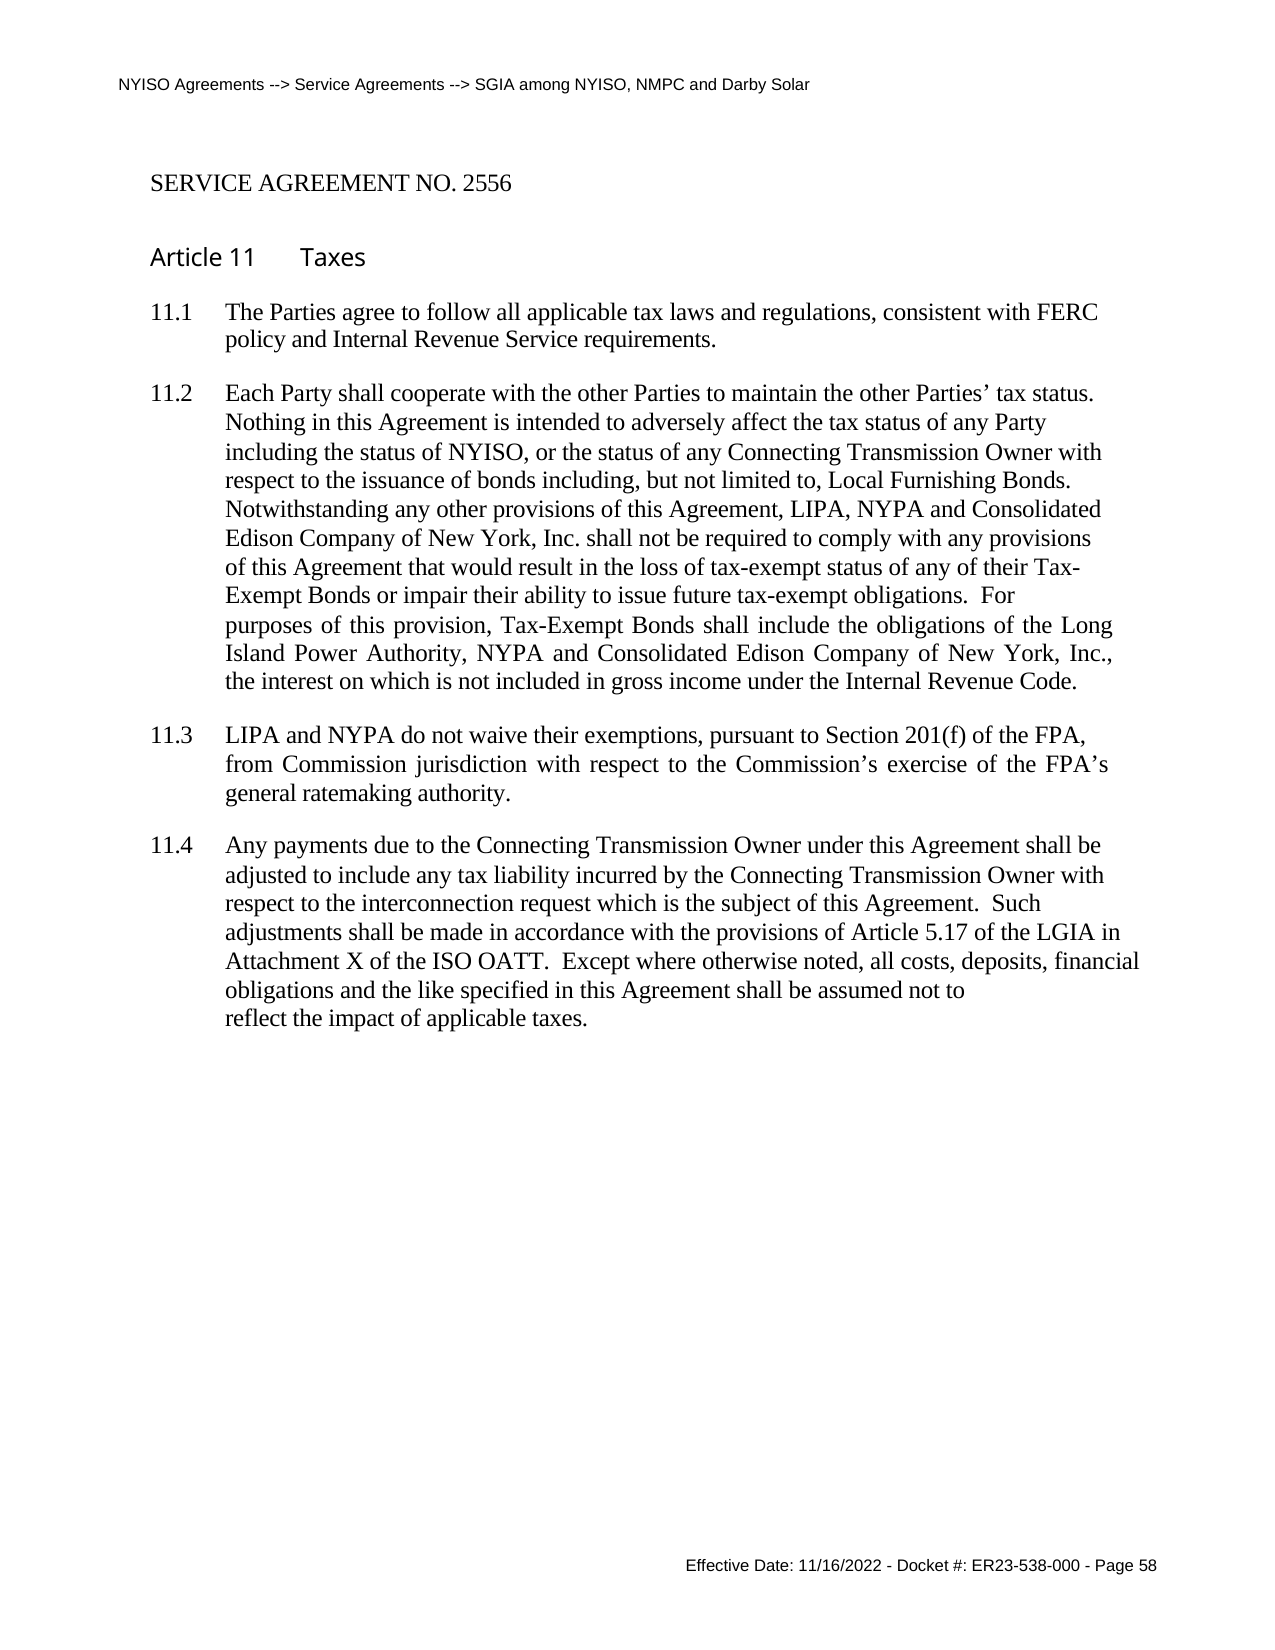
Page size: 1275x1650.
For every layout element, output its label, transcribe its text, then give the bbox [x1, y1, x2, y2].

text 11.2 Each Party shall cooperate with the other Parties to maintain the other Parties’ tax status. [150, 379, 1275, 407]
text purposes of this provision, Tax-Exempt Bonds shall include the obligations of the Long Island Power Authority, NYPA and Consolidated Edison Company of New York, Inc., the interest on which is not included in gross income under the Internal Revenue Code. [225, 611, 1122, 695]
text Article 11 Taxes [150, 244, 1275, 272]
text 11.3 LIPA and NYPA do not waive their exemptions, pursuant to Section 201(f) of the FPA, [150, 721, 1275, 749]
text SERVICE AGREEMENT NO. 2556 [150, 168, 1275, 197]
text policy and Internal Revenue Service requirements. [225, 326, 1275, 353]
text 11.1 The Parties agree to follow all applicable tax laws and regulations, consistent with FERC [150, 297, 1275, 326]
text Nothing in this Agreement is intended to adversely affect the tax status of any Party [225, 408, 1275, 437]
text from Commission jurisdiction with respect to the Commission’s exercise of the FPA’s general ratemaking authority. [225, 749, 1109, 808]
text including the status of NYISO, or the status of any Connecting Transmission Owner with respect to the issuance of bonds including, but not limited to, Local Furnishing Bonds. Notwithstanding any other provisions of this Agreement, LIPA, NYPA and Consolidated Edison Company of New York, Inc. shall not be required to comply with any provisions of this Agreement that would result in the loss of tax-exempt status of any of their Tax- Exempt Bonds or impair their ability to issue future tax-exempt obligations. For [225, 437, 1140, 609]
text 11.4 Any payments due to the Connecting Transmission Owner under this Agreement shall be [150, 831, 1275, 860]
text adjusted to include any tax liability incurred by the Connecting Transmission Owner with respect to the interconnection request which is the subject of this Agreement. Such adjustments shall be made in accordance with the provisions of Article 5.17 of the LGIA in Attachment X of the ISO OATT. Except where otherwise noted, all costs, deposits, financial obligations and the like specified in this Agreement shall be assumed not to reflect the impact of applicable taxes. [225, 860, 1142, 1033]
